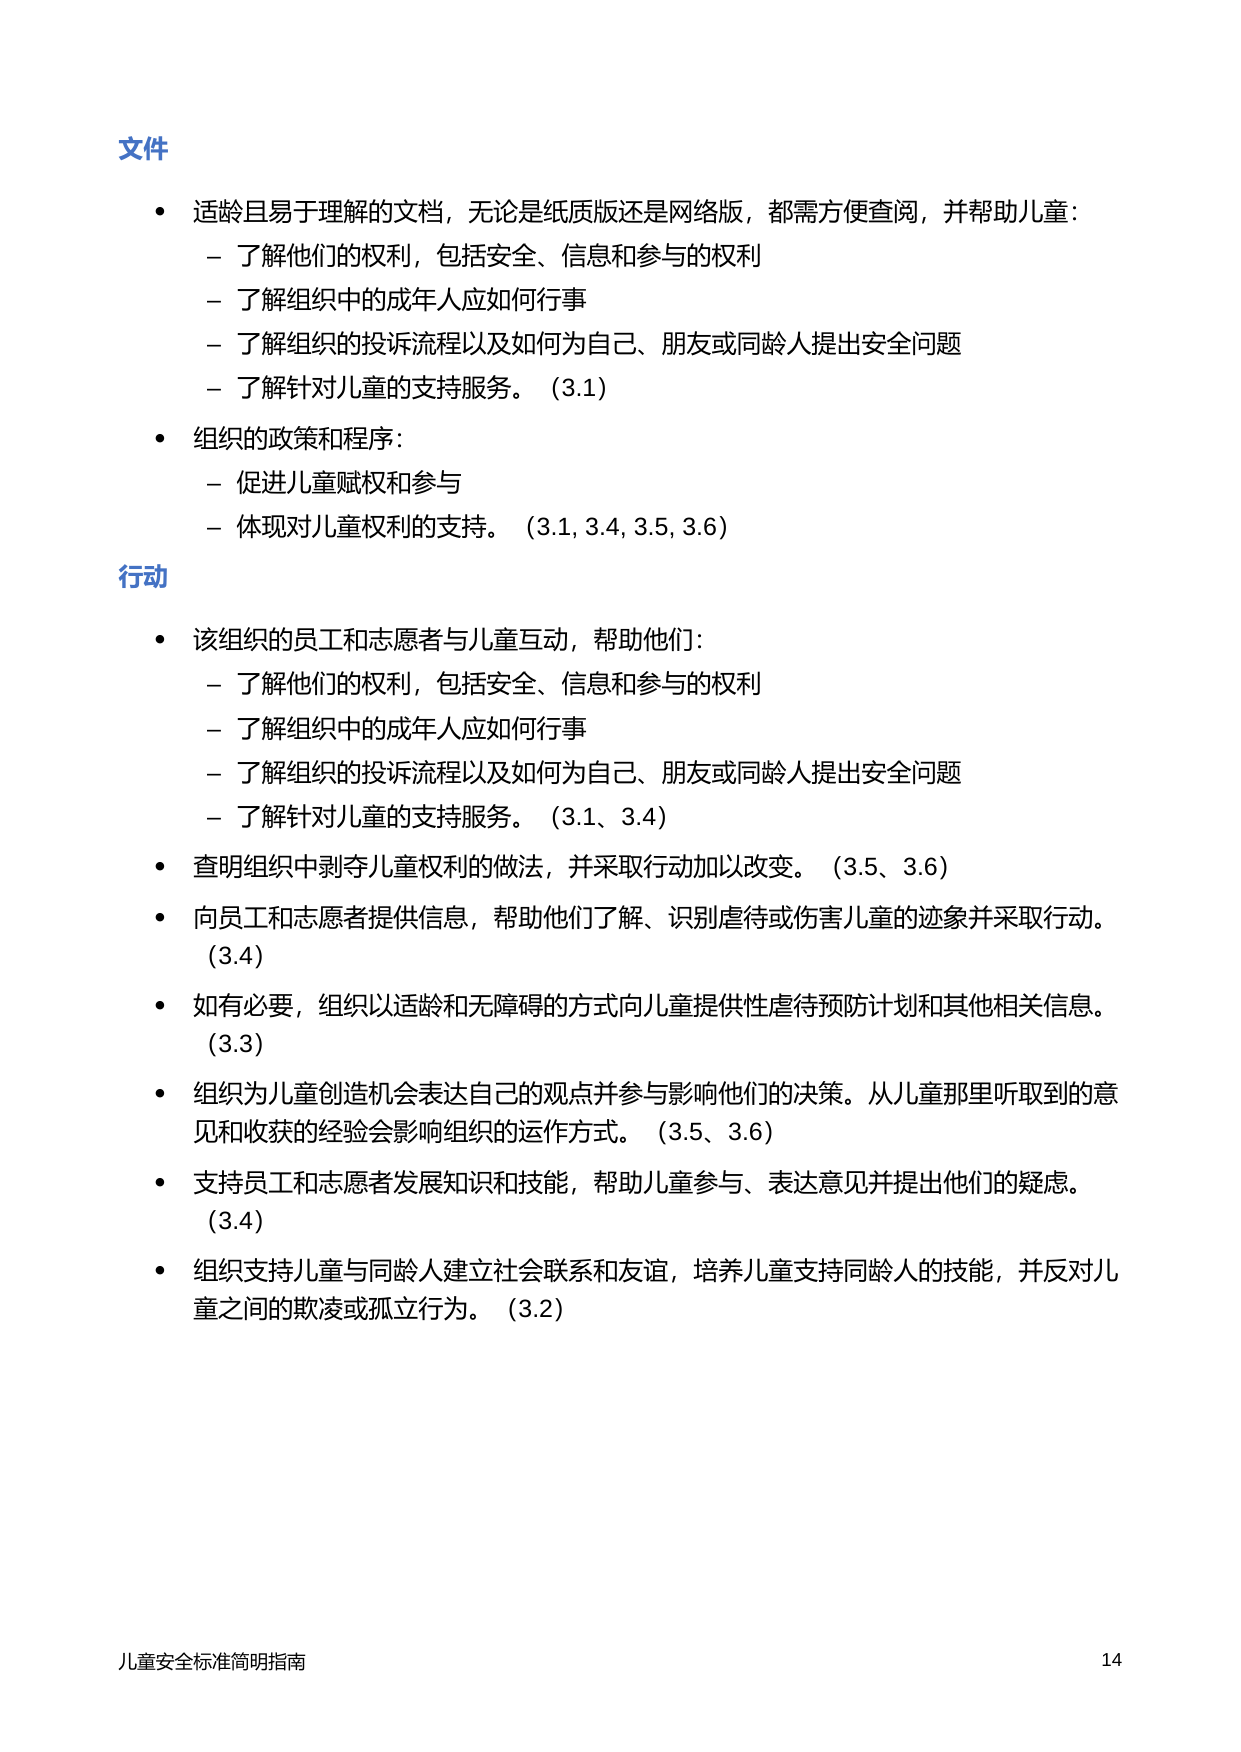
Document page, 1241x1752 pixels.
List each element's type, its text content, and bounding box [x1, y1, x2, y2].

text 了解他们的权利，包括安全、信息和参与的权利 [207, 238, 1122, 271]
text 支持员工和志愿者发展知识和技能，帮助儿童参与、表达意见并提出他们的疑虑。 （3.4） [156, 1165, 1122, 1236]
text 体现对儿童权利的支持。（3.1, 3.4, 3.5, 3.6） [207, 509, 1122, 542]
text 了解组织中的成年人应如何行事 [207, 282, 1122, 315]
text 了解组织的投诉流程以及如何为自己、朋友或同龄人提出安全问题 [207, 755, 1122, 788]
text 了解针对儿童的支持服务。（3.1、3.4） [207, 799, 1122, 832]
text 组织的政策和程序： [156, 421, 1122, 454]
text 该组织的员工和志愿者与儿童互动，帮助他们： [156, 622, 1122, 655]
text 向员工和志愿者提供信息，帮助他们了解、识别虐待或伤害儿童的迹象并采取行动。（3.4） [156, 900, 1122, 971]
text 了解组织中的成年人应如何行事 [207, 711, 1122, 744]
text 组织支持儿童与同龄人建立社会联系和友谊，培养儿童支持同龄人的技能，并反对儿童之间的欺凌或孤立行为。（3.2） [156, 1253, 1122, 1324]
text 了解针对儿童的支持服务。（3.1） [207, 370, 1122, 403]
text 查明组织中剥夺儿童权利的做法，并采取行动加以改变。（3.5、3.6） [156, 849, 1122, 882]
text 了解组织的投诉流程以及如何为自己、朋友或同龄人提出安全问题 [207, 326, 1122, 359]
text 了解他们的权利，包括安全、信息和参与的权利 [207, 666, 1122, 699]
text 组织为儿童创造机会表达自己的观点并参与影响他们的决策。从儿童那里听取到的意见和收获的经验会影响组织的运作方式。（3.5、3.6） [156, 1076, 1122, 1147]
subtitle 文件 [118, 131, 1122, 164]
text 适龄且易于理解的文档，无论是纸质版还是网络版，都需方便查阅，并帮助儿童： [156, 193, 1122, 227]
text 促进儿童赋权和参与 [207, 465, 1122, 498]
subtitle 行动 [118, 559, 1122, 592]
text 如有必要，组织以适龄和无障碍的方式向儿童提供性虐待预防计划和其他相关信息。（3.3） [156, 988, 1122, 1059]
